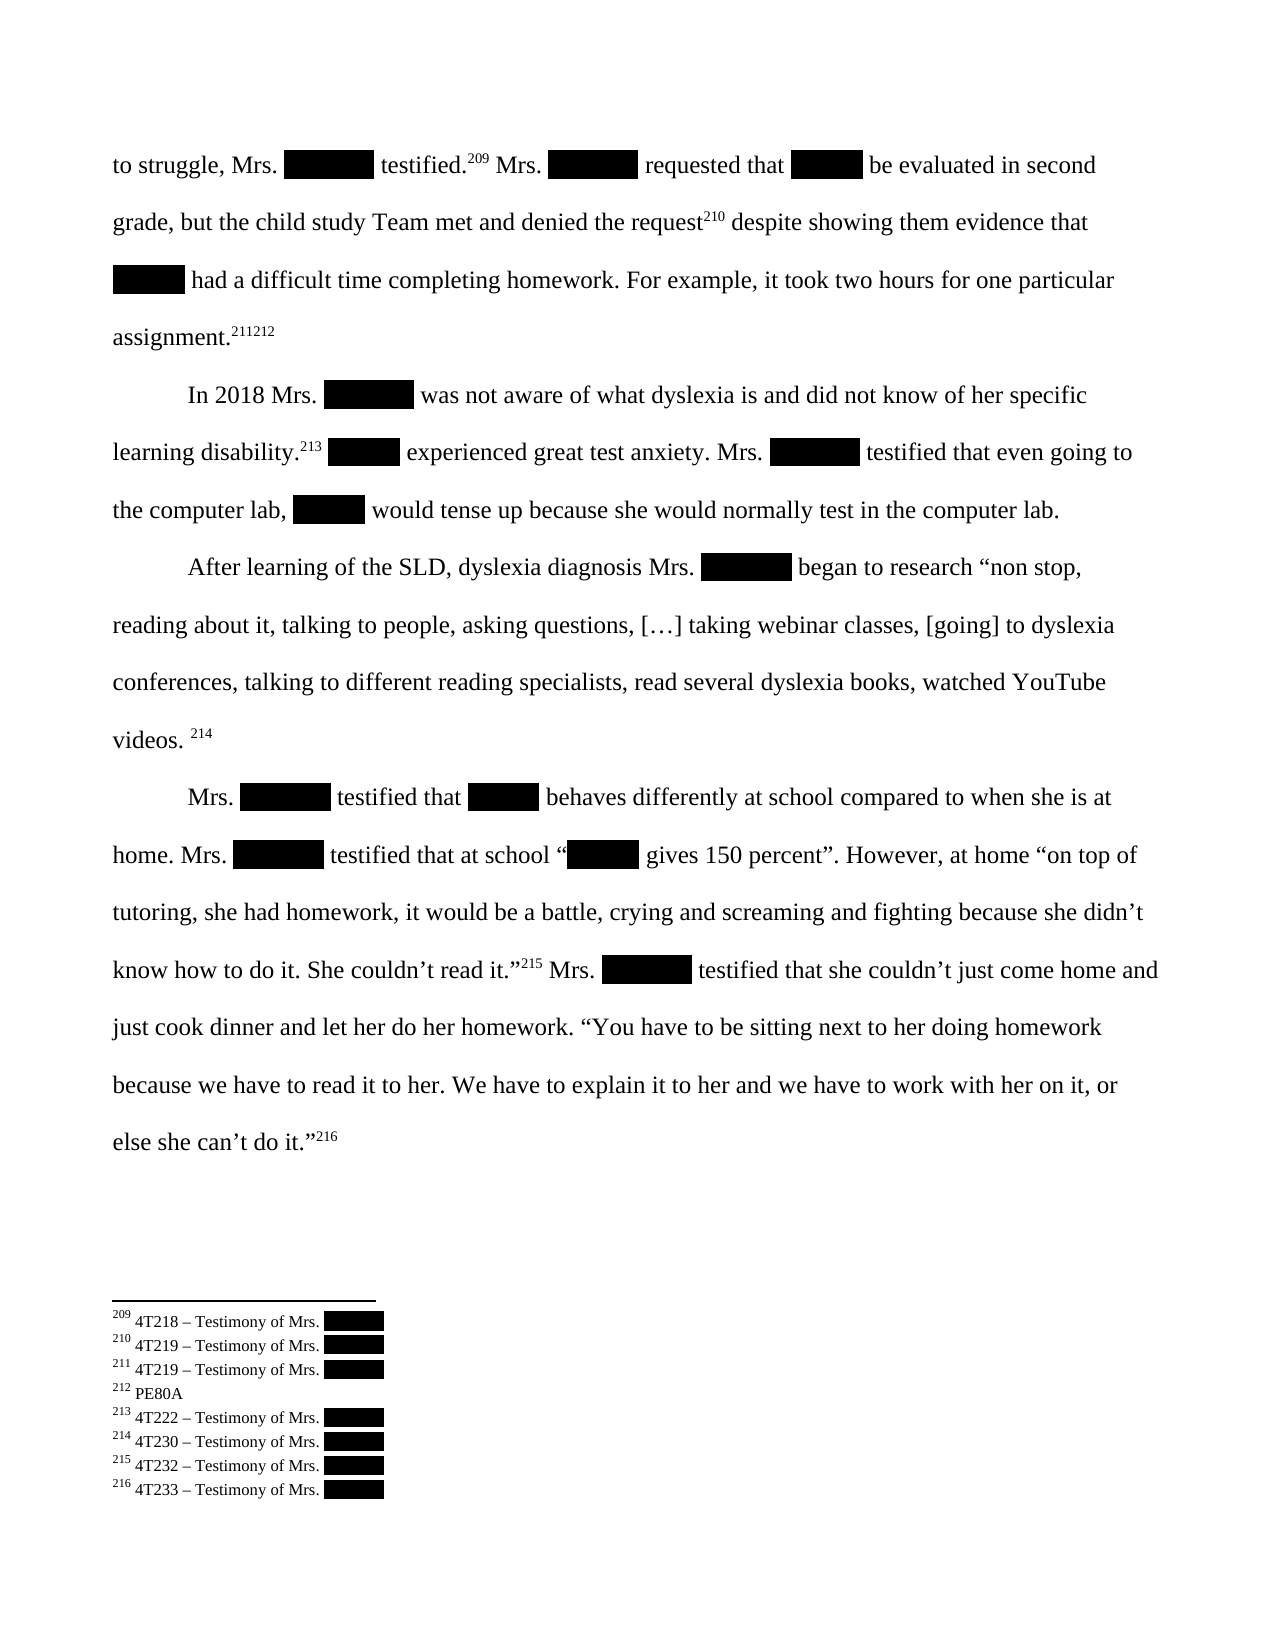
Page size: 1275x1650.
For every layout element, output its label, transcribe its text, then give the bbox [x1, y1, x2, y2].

text Mrs. XXXXX testified that XXXX behaves differently at school compared to when she is at home. Mrs. XXXXX testified that at school “XXXX gives 150 percent”. However, at home “on top of tutoring, she had homework, it would be a battle, crying and screaming and fighting because she didn’t know how to do it. She couldn’t read it.” Mrs. XXXXX testified that she couldn’t just come home and just cook dinner and let her do her homework. “You have to be sitting next to her doing homework because we have to read it to her. We have to explain it to her and we have to work with her on it, or else she can’t do it.” [112, 782, 1162, 1156]
text After learning of the SLD, dyslexia diagnosis Mrs. XXXXX began to research “non stop, reading about it, talking to people, asking questions, […] taking webinar classes, [going] to dyslexia conferences, talking to different reading specialists, read several dyslexia books, watched YouTube videos. [112, 552, 1162, 754]
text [112, 150, 1162, 351]
text In 2018 Mrs. XXXXX was not aware of what dyslexia is and did not know of her specific learning disability. XXXX experienced great test anxiety. Mrs. XXXXX testified that even going to the computer lab, XXXX would tense up because she would normally test in the computer lab. [112, 380, 1162, 524]
